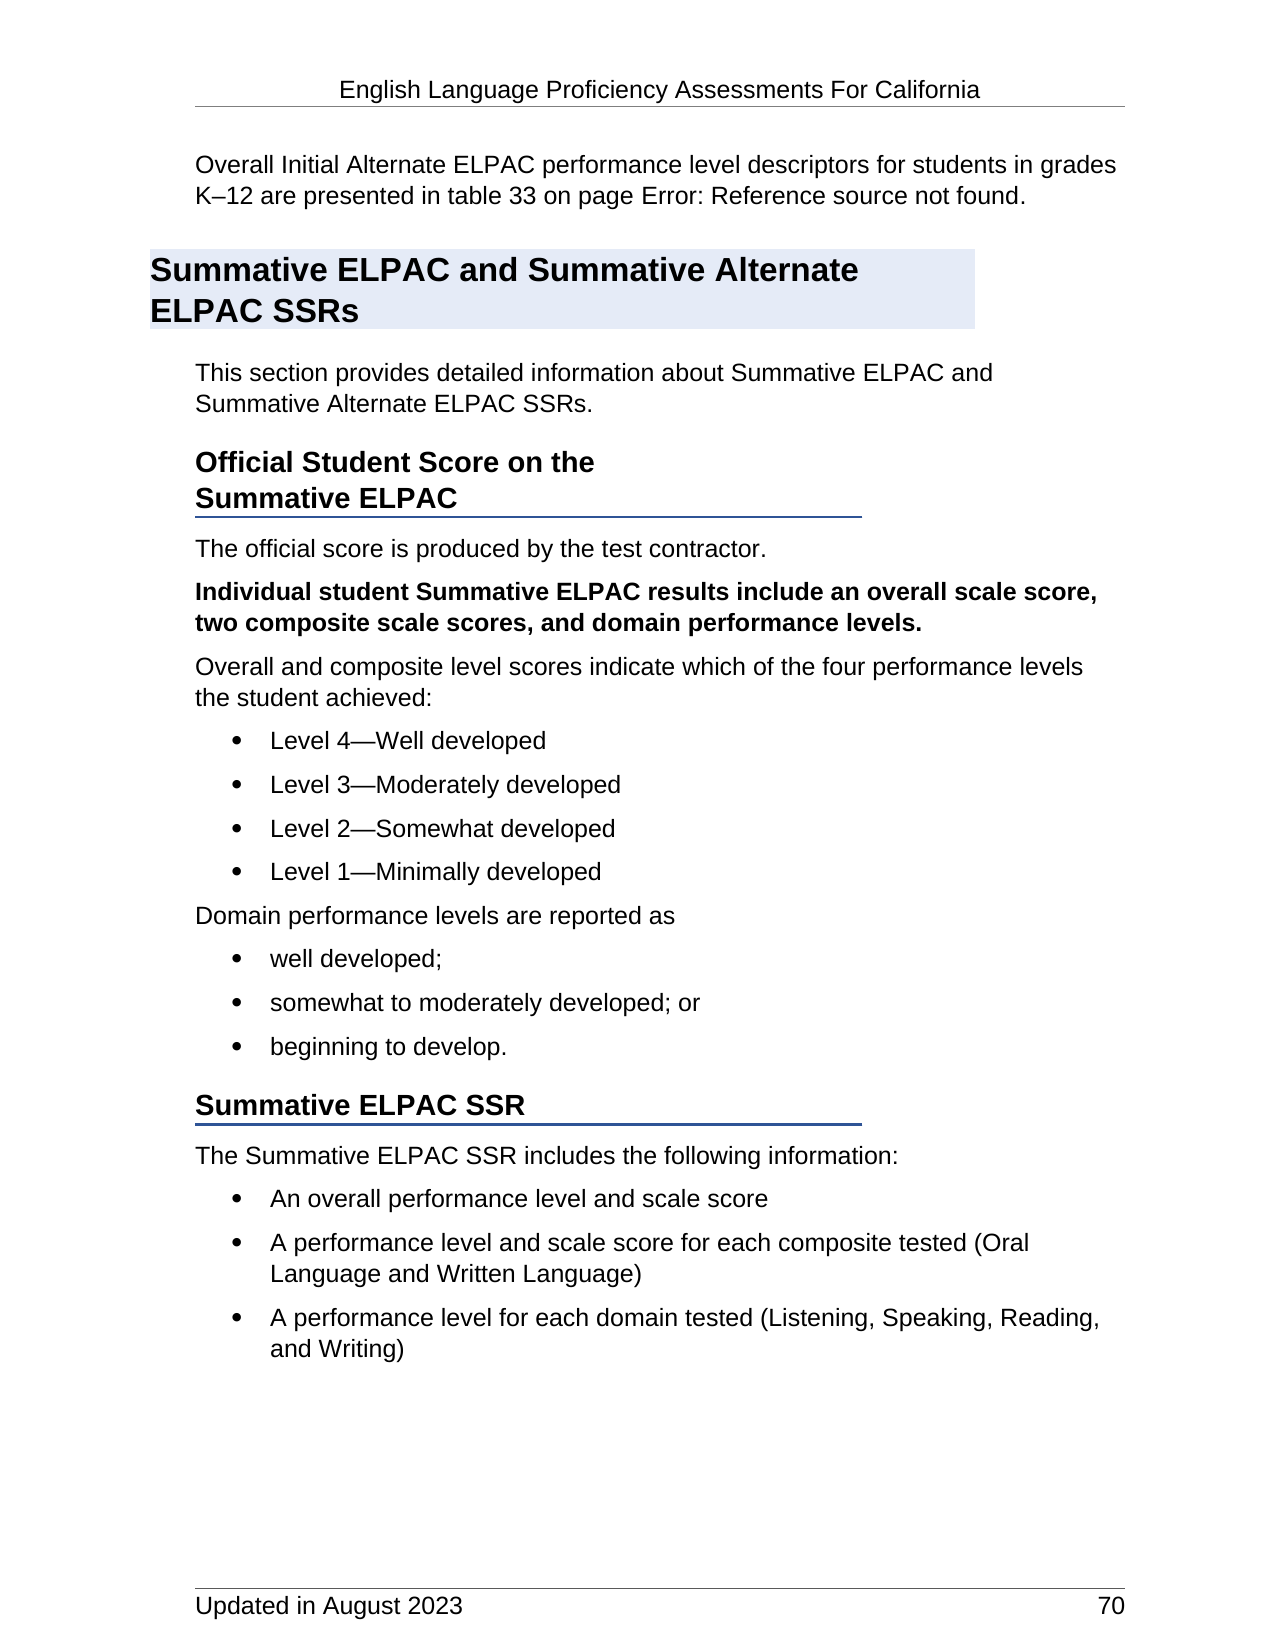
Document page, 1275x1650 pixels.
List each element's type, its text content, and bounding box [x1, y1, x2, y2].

text The official score is produced by the test contractor. [195, 533, 1125, 562]
list well developed; [232, 944, 1125, 973]
list Level 4—Well developed [232, 726, 1125, 755]
text This section provides detailed information about Summative ELPAC and Summative Alternate ELPAC SSRs. [195, 357, 1125, 417]
text Individual student Summative ELPAC results include an overall scale score, two composite scale scores, and domain performance levels. [195, 577, 1125, 637]
list A performance level for each domain tested (Listening, Speaking, Reading, and Writing) [232, 1302, 1125, 1362]
list Level 2—Somewhat developed [232, 813, 1125, 842]
list Level 3—Moderately developed [232, 770, 1125, 799]
text Overall Initial Alternate ELPAC performance level descriptors for students in grades K–12 are presented in table 33 on page 75. [195, 150, 1125, 210]
subtitle Summative ELPAC SSR [195, 1088, 862, 1123]
list somewhat to moderately developed; or [232, 988, 1125, 1017]
text The Summative ELPAC SSR includes the following information: [195, 1141, 1125, 1169]
subtitle Summative ELPAC and Summative Alternate ELPAC SSRs [150, 249, 975, 329]
list A performance level and scale score for each composite tested (Oral Language and Written Language) [232, 1228, 1125, 1288]
subtitle Official Student Score on the Summative ELPAC [195, 444, 862, 516]
text Domain performance levels are reported as [195, 901, 1125, 929]
list An overall performance level and scale score [232, 1184, 1125, 1213]
list beginning to develop. [232, 1032, 1125, 1061]
list Level 1—Minimally developed [232, 857, 1125, 886]
text Overall and composite level scores indicate which of the four performance levels the student achieved: [195, 652, 1125, 711]
